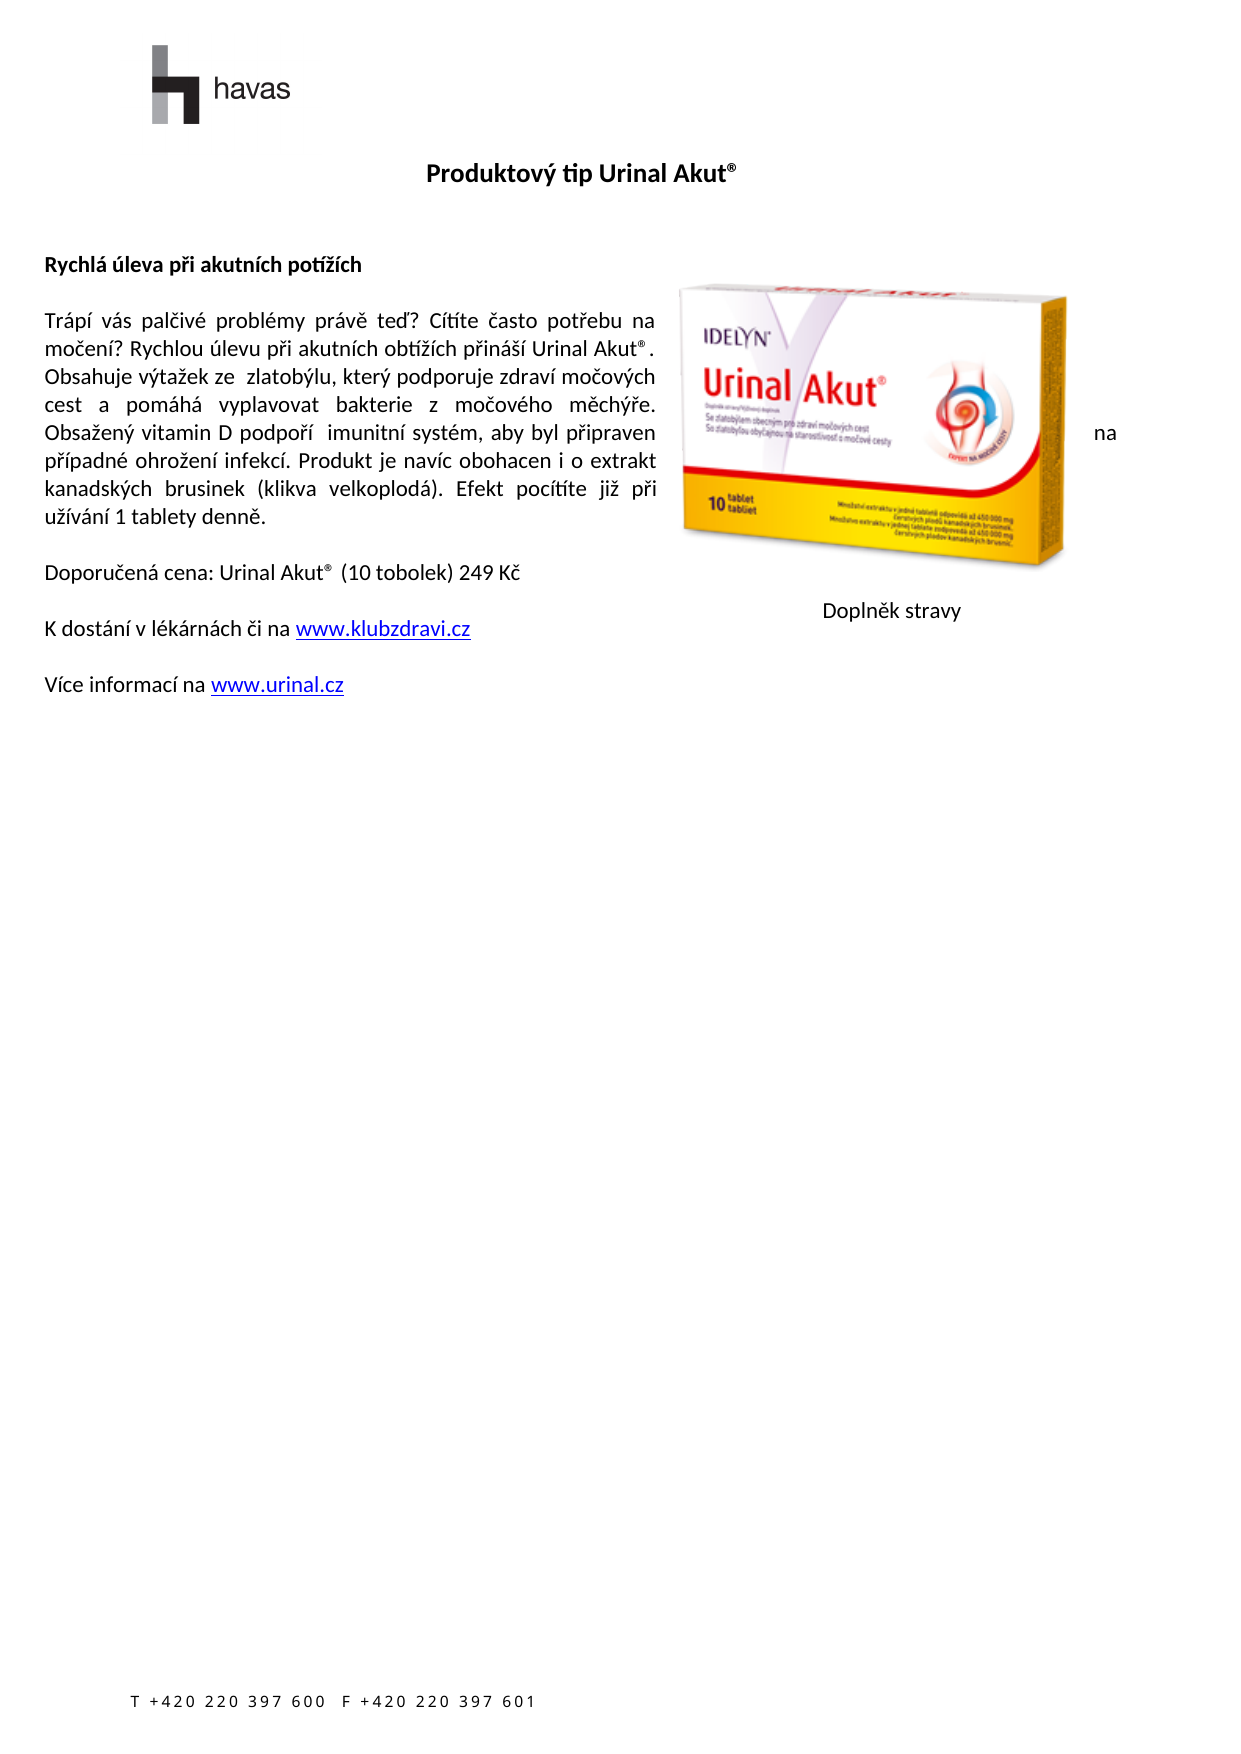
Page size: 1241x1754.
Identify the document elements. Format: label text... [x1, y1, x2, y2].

text Trápí vás palčivé problémy právě teď? Cítíte často potřebu na močení? Rychlou úlevu při akutních obtížích přináší Urinal Akut®. Obsahuje výtažek ze zlatobýlu, který podporuje zdraví močových cest a pomáhá vyplavovat bakterie z močového měchýře. Obsažený vitamin D podpoří imunitní systém, aby byl připraven na případné ohrožení infekcí. Produkt je navíc obohacen i o extrakt kanadských brusinek (klikva velkoplodá). Efekt pocítíte již při užívání 1 tablety denně. [44, 306, 674, 531]
text Rychlá úleva při akutních potížích [44, 250, 1122, 278]
text Produktový tip Urinal Akut® [44, 156, 1122, 189]
text K dostání v lékárnách či na www.klubzdravi.cz [44, 614, 1122, 643]
picture [120, 33, 322, 155]
text Doporučená cena: Urinal Akut® (10 tobolek) 249 Kč [44, 558, 1122, 587]
text Více informací na www.urinal.cz [44, 671, 1122, 699]
picture [671, 283, 1076, 570]
